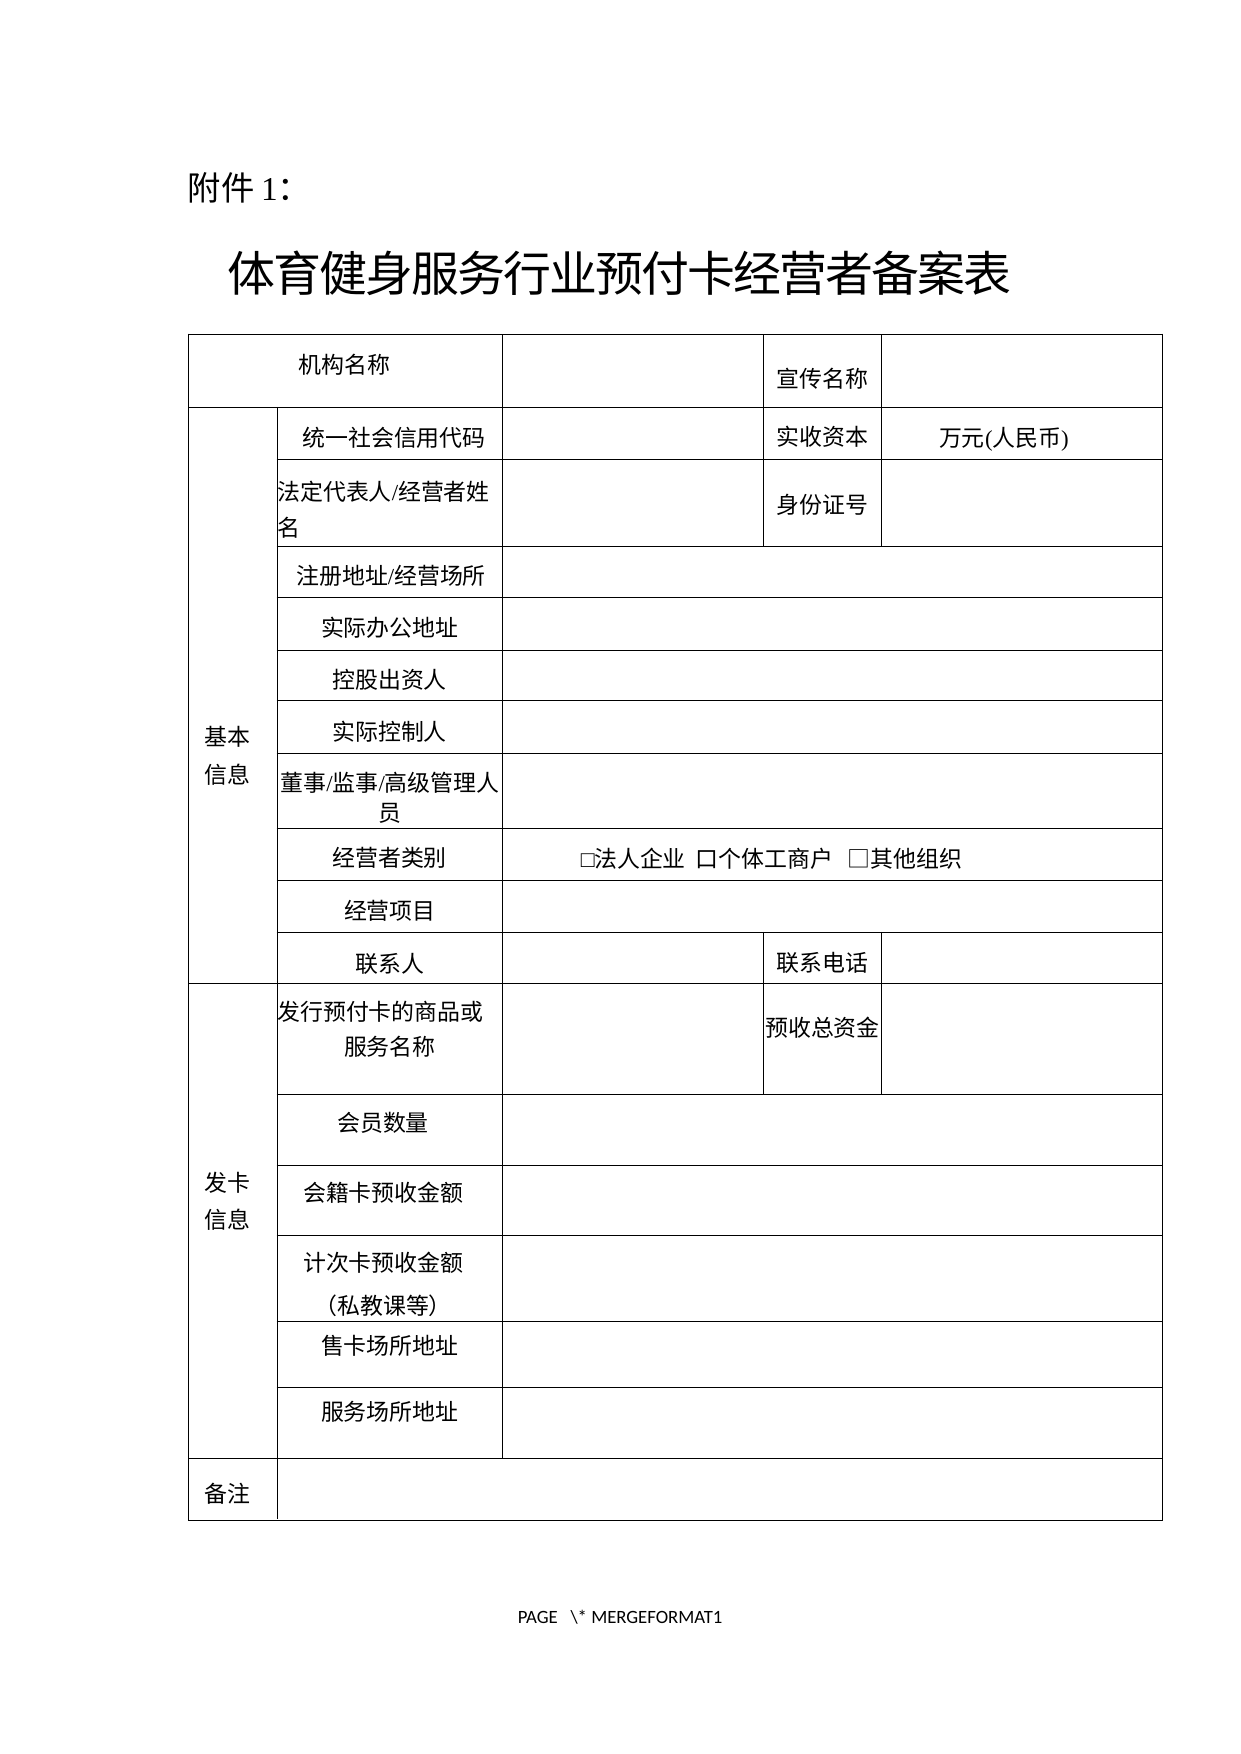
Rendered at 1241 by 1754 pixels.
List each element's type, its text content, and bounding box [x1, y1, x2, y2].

table_cell 备注 [189, 1459, 277, 1519]
text 附件1： [187, 162, 1053, 210]
table_cell [503, 1236, 1162, 1321]
table_header [503, 335, 763, 407]
table_cell [503, 651, 1162, 699]
table_cell [503, 984, 763, 1094]
table_cell [882, 984, 1162, 1094]
table_cell 会员数量 [278, 1095, 502, 1164]
table_cell 发行预付卡的商品或 服务名称 [278, 984, 502, 1094]
table_cell 注册地址/经营场所 [278, 547, 502, 596]
table_cell 售卡场所地址 [278, 1322, 502, 1387]
table_cell [882, 460, 1162, 546]
table_cell 经营者类别 [278, 829, 502, 880]
table_cell [882, 933, 1162, 983]
table_cell 实际办公地址 [278, 598, 502, 650]
table_cell 法定代表人/经营者姓 名 [278, 460, 502, 546]
table_header [882, 335, 1162, 407]
table_header 宣传名称 [764, 335, 881, 407]
table_cell 联系人 [278, 933, 502, 983]
table_cell 基本 信息 [189, 408, 277, 983]
table_cell [503, 598, 1162, 650]
table_header 机构名称 [189, 335, 502, 407]
table_cell 实际控制人 [278, 701, 502, 753]
table_cell [278, 1459, 1162, 1519]
table_cell [503, 1322, 1162, 1387]
table_cell [503, 460, 763, 546]
table_cell [503, 1095, 1162, 1164]
table_cell 董事/监事/高级管理人员 [278, 754, 502, 828]
table_cell [503, 754, 1162, 828]
table_cell 发卡 信息 [189, 984, 277, 1458]
text 体育健身服务行业预付卡经营者备案表 [187, 241, 1053, 304]
table_cell 经营项目 [278, 881, 502, 932]
table_cell 实收资本 [764, 408, 881, 459]
table_cell 预收总资金 [764, 984, 881, 1094]
table_cell [503, 701, 1162, 753]
table_cell 联系电话 [764, 933, 881, 983]
table_cell [503, 1166, 1162, 1235]
table_cell [503, 1388, 1162, 1458]
table_cell □法人企业 口个体工商户 □其他组织 [503, 829, 1162, 880]
table_cell 计次卡预收金额 （私教课等） [278, 1236, 502, 1321]
table_cell [503, 547, 1162, 596]
table_cell [503, 881, 1162, 932]
table_cell [503, 408, 763, 459]
table_cell 控股出资人 [278, 651, 502, 699]
table_cell 万元(人民币) [882, 408, 1162, 459]
table_cell 统一社会信用代码 [278, 408, 502, 459]
table_cell [503, 933, 763, 983]
table_cell 身份证号 [764, 460, 881, 546]
table_cell 服务场所地址 [278, 1388, 502, 1458]
table_cell 会籍卡预收金额 [278, 1166, 502, 1235]
